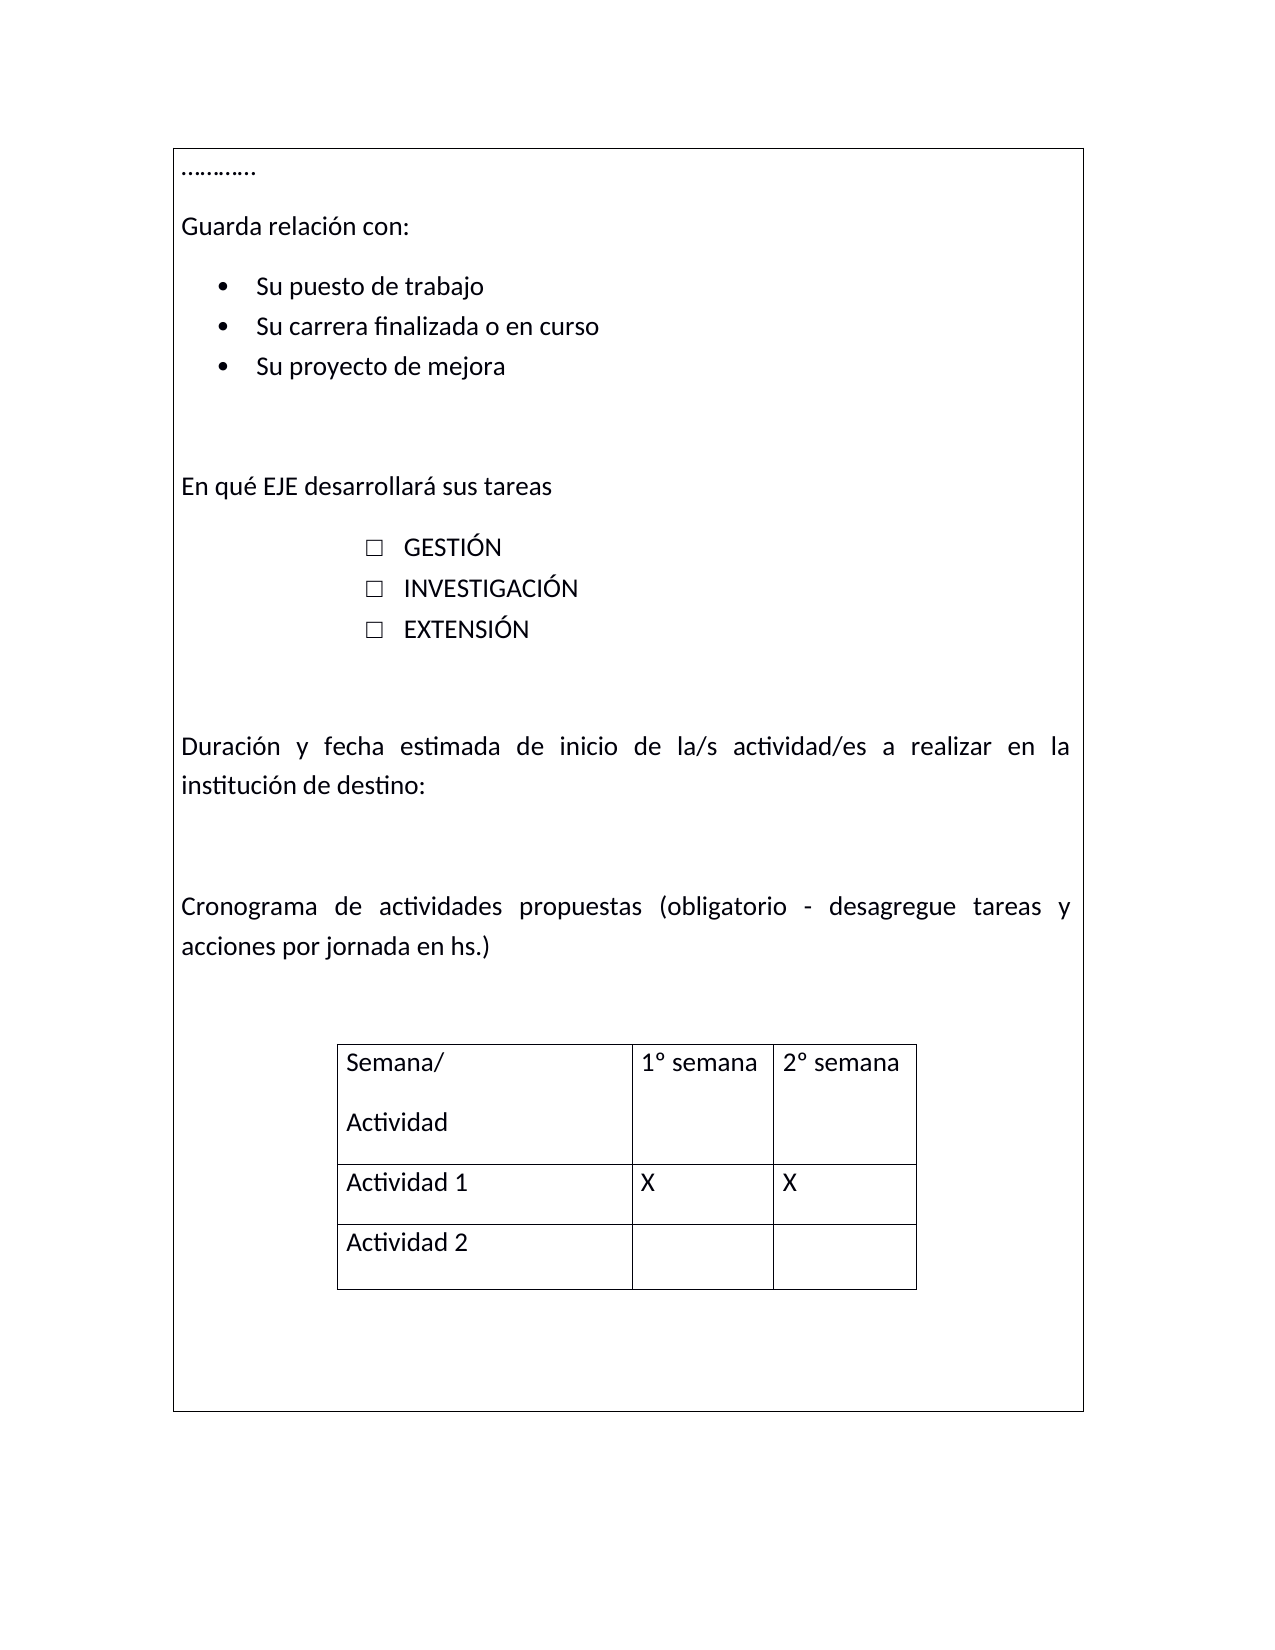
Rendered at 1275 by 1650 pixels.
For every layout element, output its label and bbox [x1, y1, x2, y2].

table_cell [174, 149, 1083, 1411]
